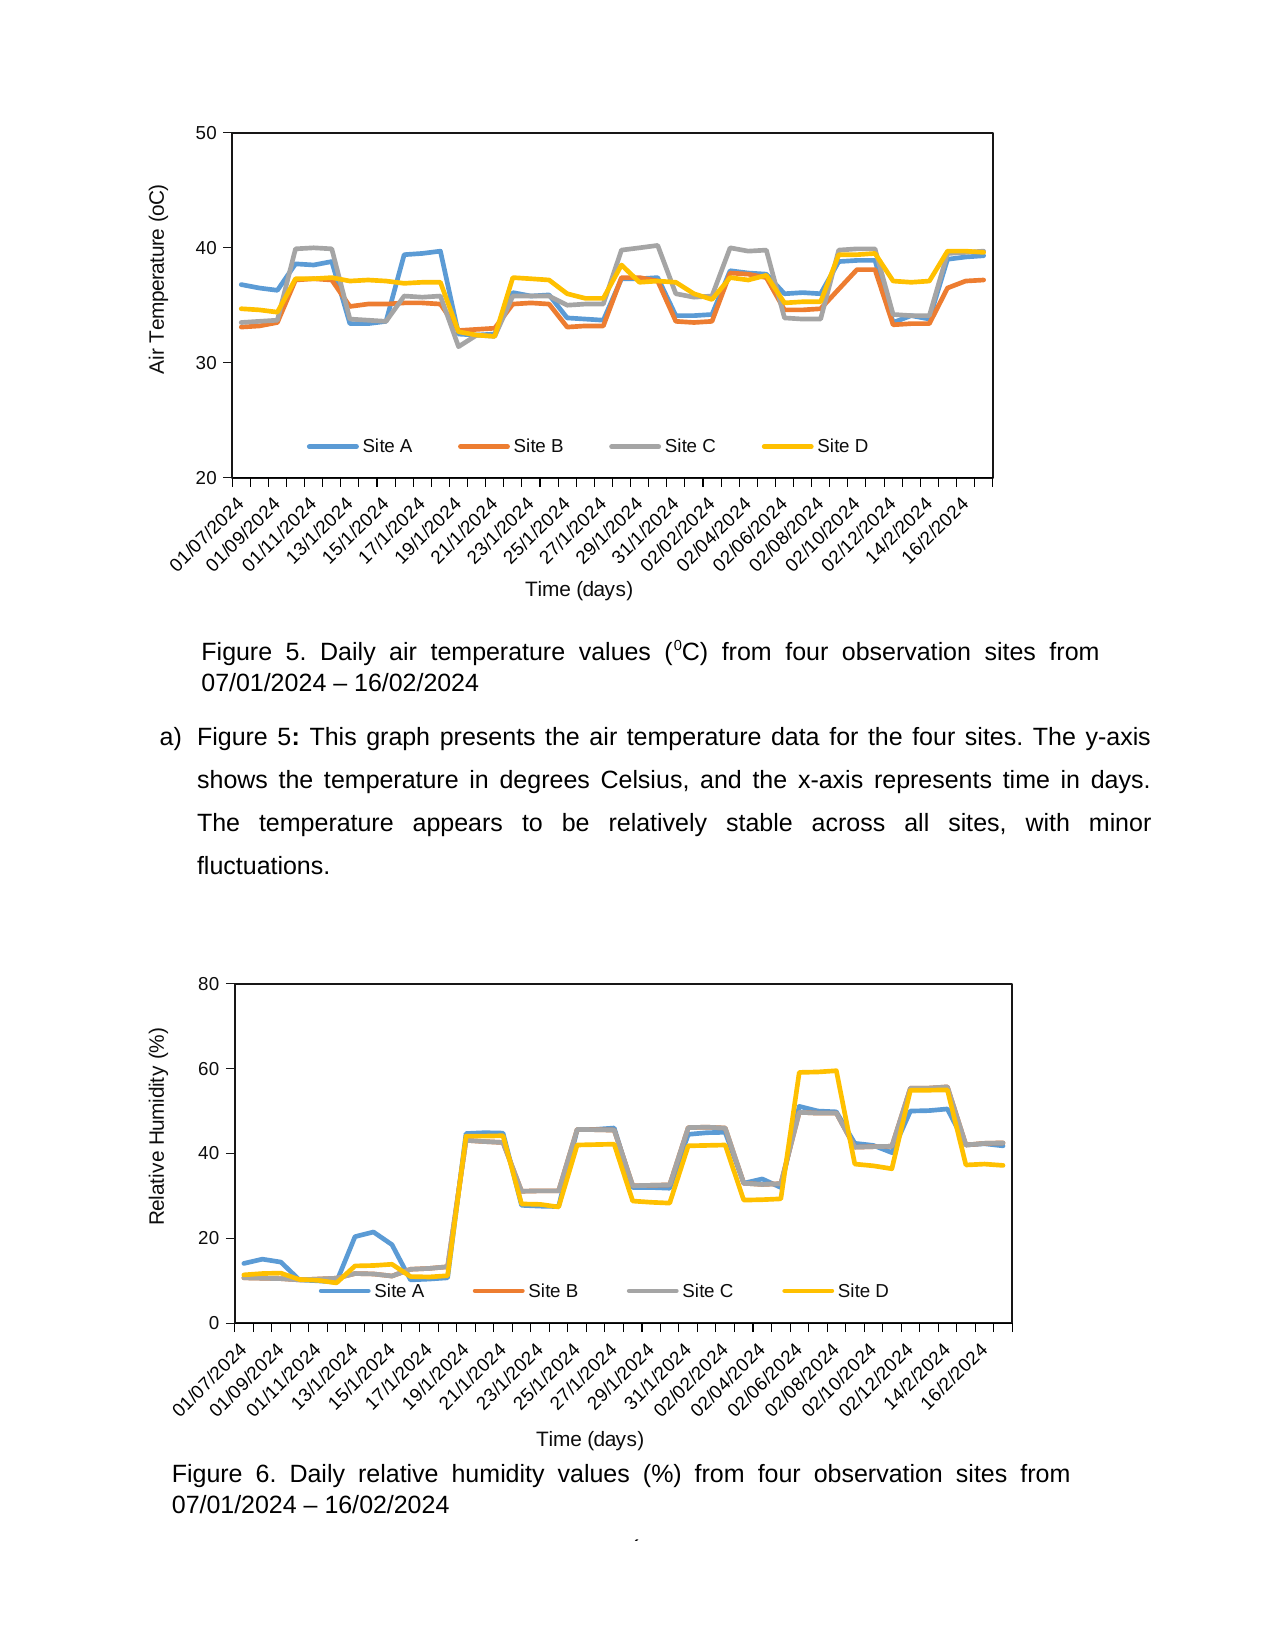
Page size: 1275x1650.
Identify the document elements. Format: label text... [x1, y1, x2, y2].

list Figure 5: This graph presents the air temperature data for the four sites. The y-axis shows the temperature in degrees Celsius, and the x-axis represents time in days. The temperature appears to be relatively stable across all sites, with minor fluctuations. [159, 722, 1153, 880]
